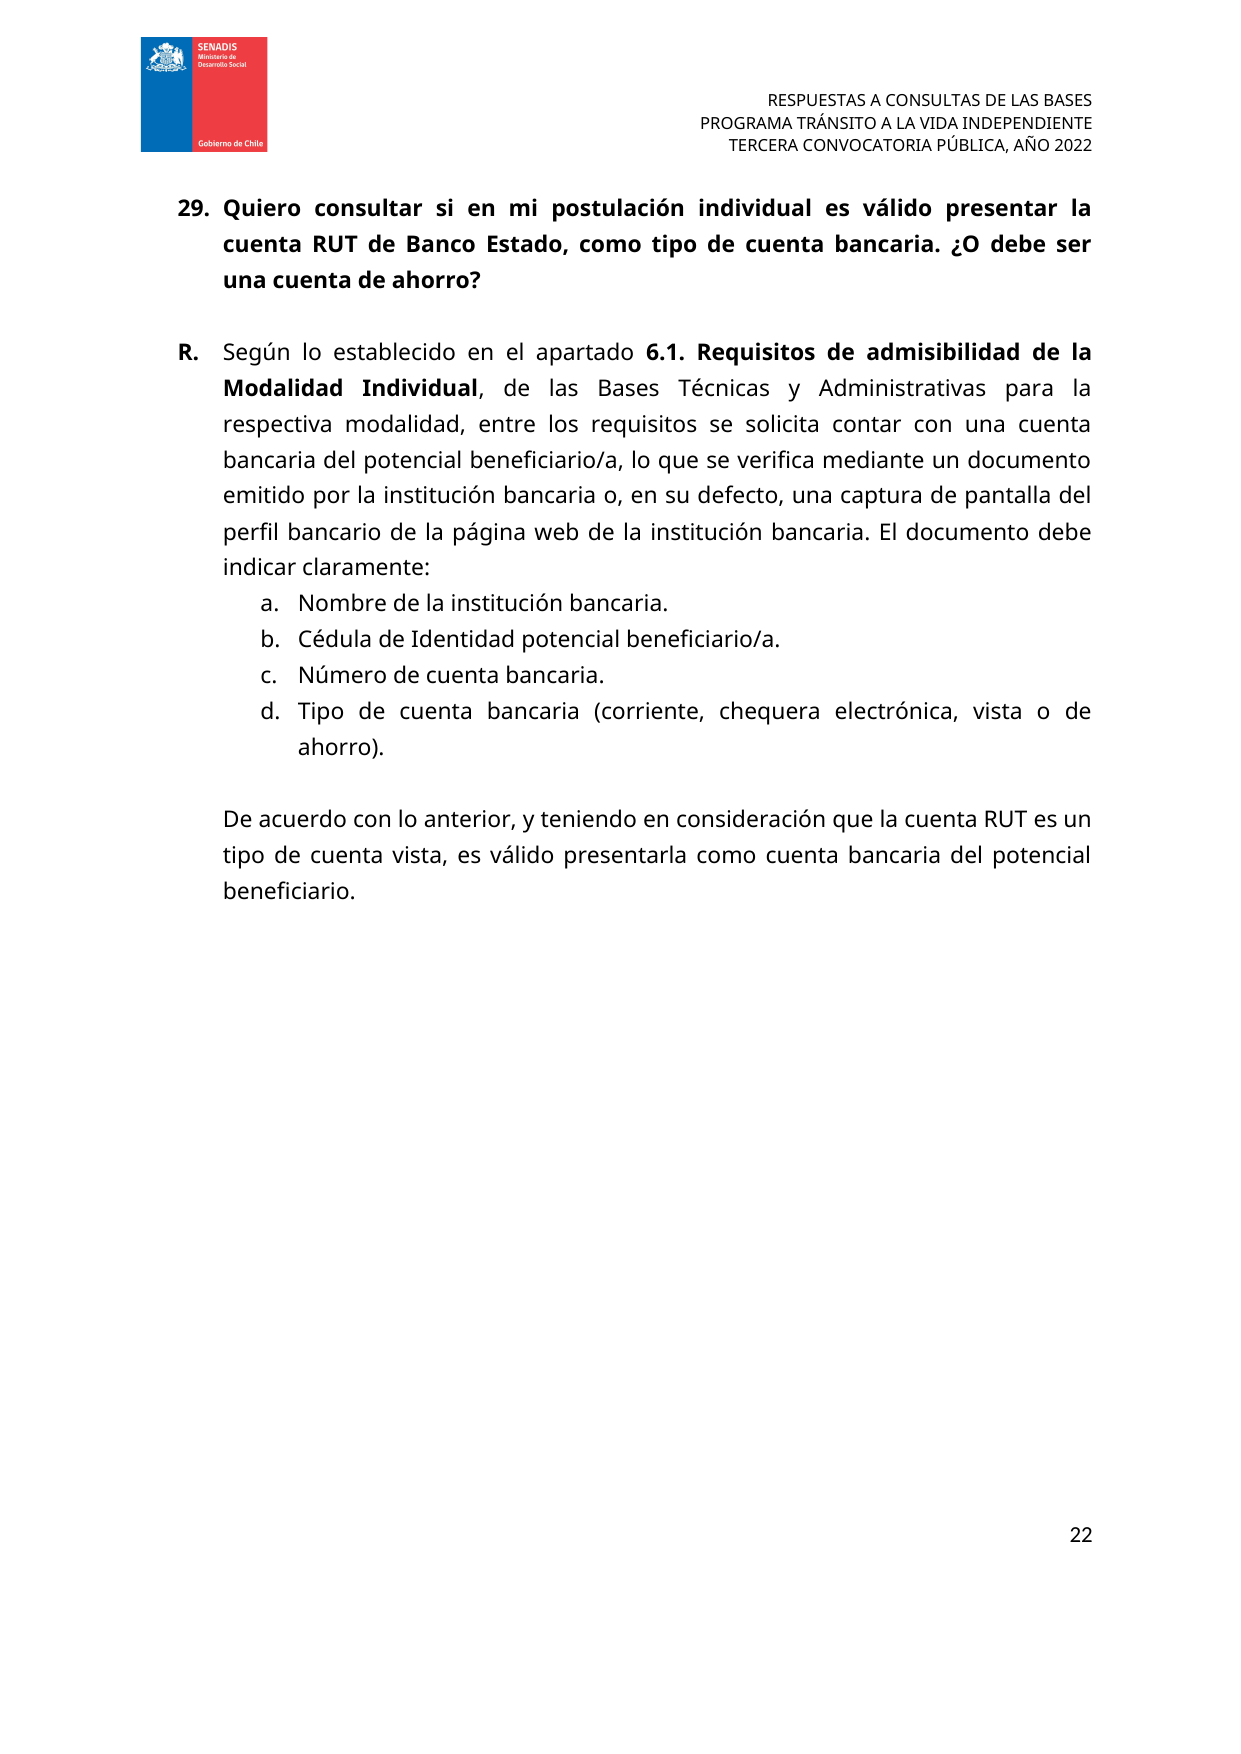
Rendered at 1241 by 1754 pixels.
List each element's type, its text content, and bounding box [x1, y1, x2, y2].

text De acuerdo con lo anterior, y teniendo en consideración que la cuenta RUT es un tipo de cuenta vista, es válido presentarla como cuenta bancaria del potencial beneficiario. [223, 803, 1092, 906]
picture [140, 37, 268, 152]
list Número de cuenta bancaria. [260, 659, 1092, 690]
list Tipo de cuenta bancaria (corriente, chequera electrónica, vista o de ahorro). [260, 695, 1092, 762]
list Cédula de Identidad potencial beneficiario/a. [260, 623, 1092, 654]
text R. Según lo establecido en el apartado 6.1. Requisitos de admisibilidad de la Modalidad Individual, de las Bases Técnicas y Administrativas para la respectiva modalidad, entre los requisitos se solicita contar con una cuenta bancaria del potencial beneficiario/a, lo que se verifica mediante un documento emitido por la institución bancaria o, en su defecto, una captura de pantalla del perfil bancario de la página web de la institución bancaria. El documento debe indicar claramente: [177, 336, 1092, 583]
list Nombre de la institución bancaria. [260, 587, 1092, 618]
list Quiero consultar si en mi postulación individual es válido presentar la cuenta RUT de Banco Estado, como tipo de cuenta bancaria. ¿O debe ser una cuenta de ahorro? [177, 192, 1092, 295]
